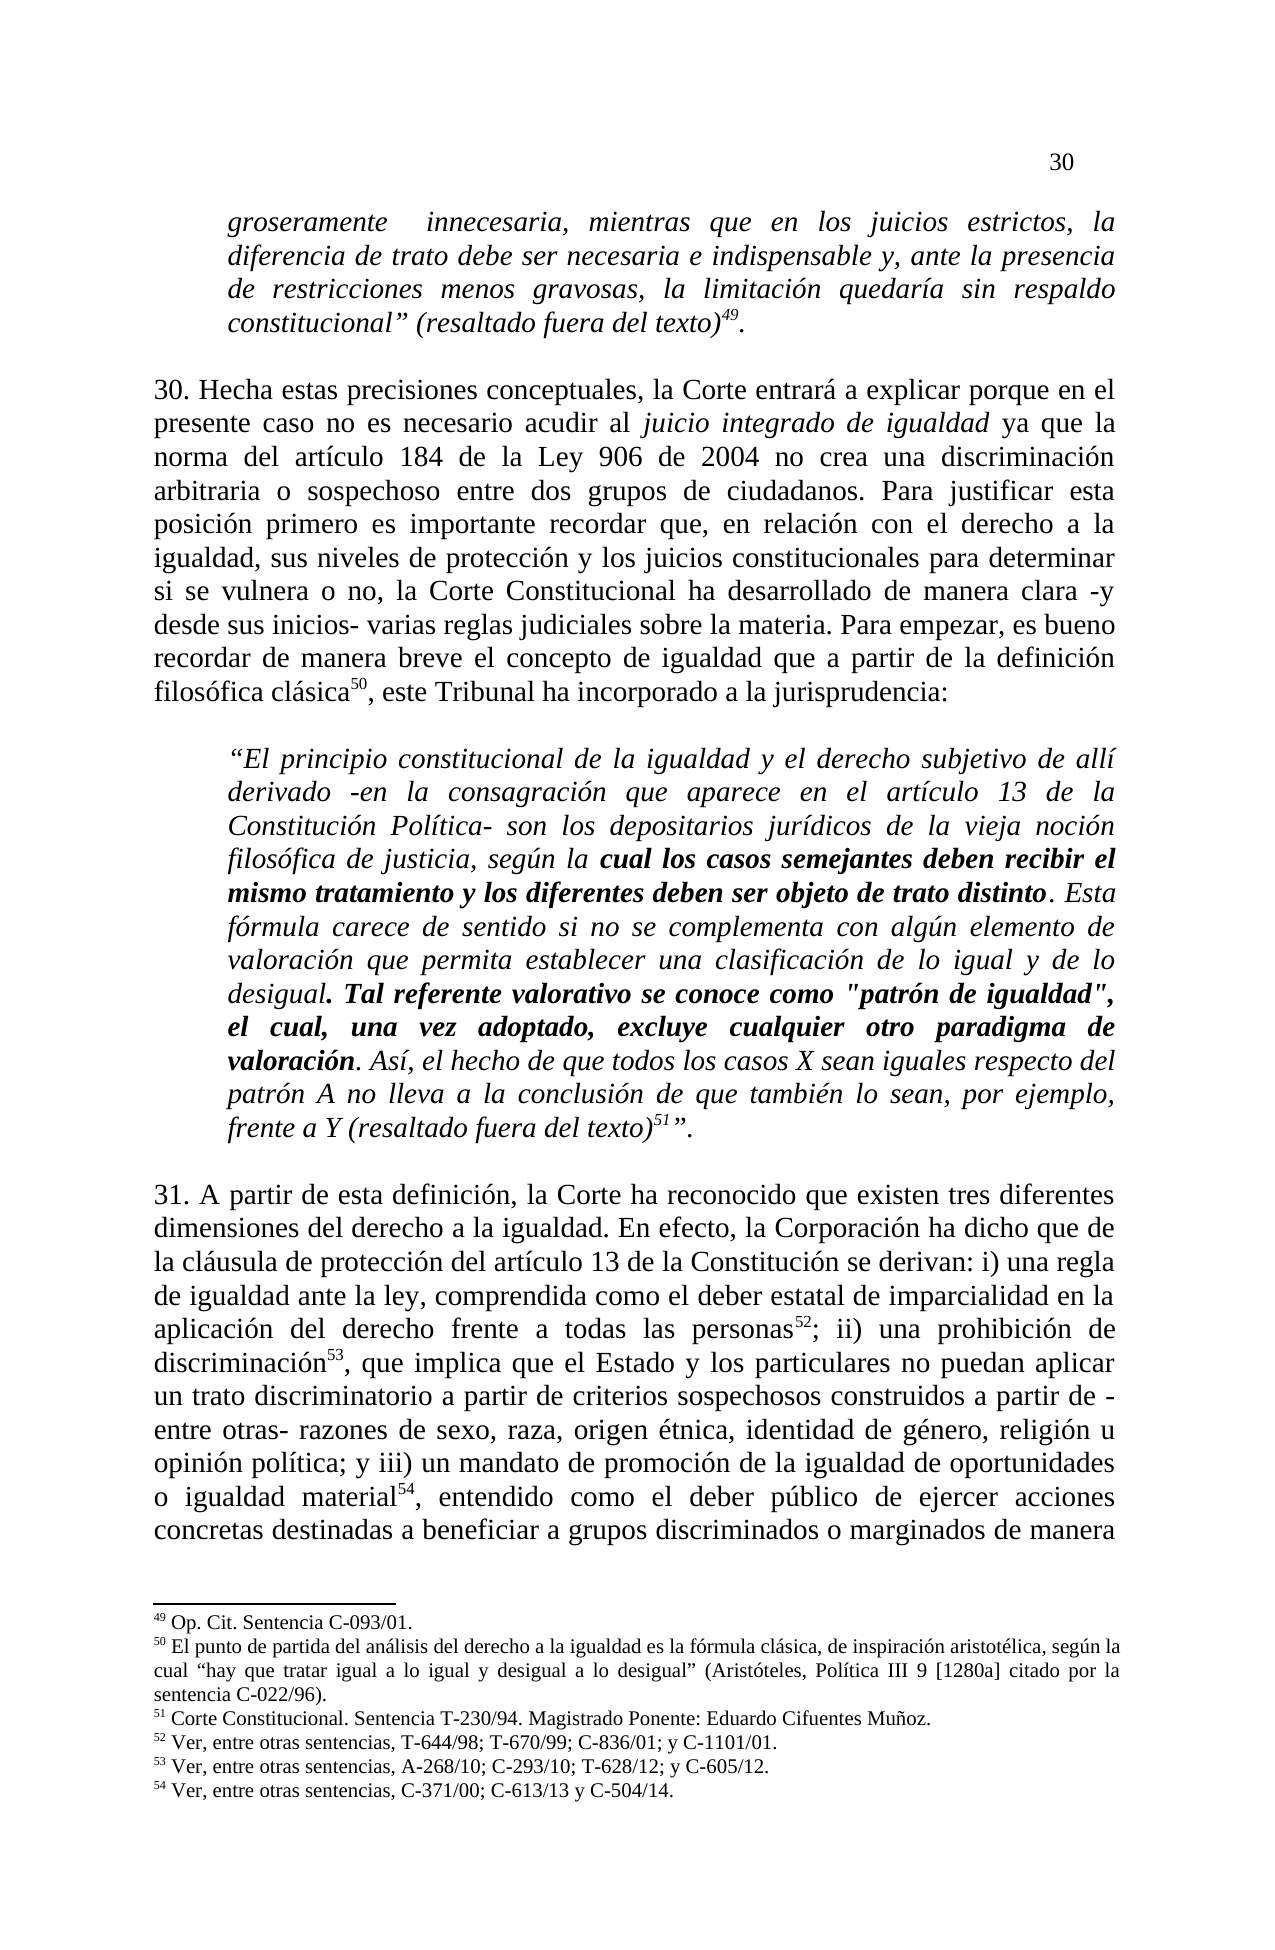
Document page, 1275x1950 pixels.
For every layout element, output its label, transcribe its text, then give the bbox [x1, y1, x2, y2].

text “El principio constitucional de la igualdad y el derecho subjetivo de allí derivado -en la consagración que aparece en el artículo 13 de la Constitución Política- son los depositarios jurídicos de la vieja noción filosófica de justicia, según la cual los casos semejantes deben recibir el mismo tratamiento y los diferentes deben ser objeto de trato distinto. Esta fórmula carece de sentido si no se complementa con algún elemento de valoración que permita establecer una clasificación de lo igual y de lo desigual. Tal referente valorativo se conoce como "patrón de igualdad", el cual, una vez adoptado, excluye cualquier otro paradigma de valoración. Así, el hecho de que todos los casos X sean iguales respecto del patrón A no lleva a la conclusión de que también lo sean, por ejemplo, frente a Y (resaltado fuera del texto)”. [227, 741, 1116, 1143]
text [153, 1177, 1116, 1546]
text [227, 204, 1116, 338]
text 30. Hecha estas precisiones conceptuales, la Corte entrará a explicar porque en el presente caso no es necesario acudir al juicio integrado de igualdad ya que la norma del artículo 184 de la Ley 906 de 2004 no crea una discriminación arbitraria o sospechoso entre dos grupos de ciudadanos. Para justificar esta posición primero es importante recordar que, en relación con el derecho a la igualdad, sus niveles de protección y los juicios constitucionales para determinar si se vulnera o no, la Corte Constitucional ha desarrollado de manera clara -y desde sus inicios- varias reglas judiciales sobre la materia. Para empezar, es bueno recordar de manera breve el concepto de igualdad que a partir de la definición filosófica clásica, este Tribunal ha incorporado a la jurisprudencia: [153, 372, 1116, 707]
